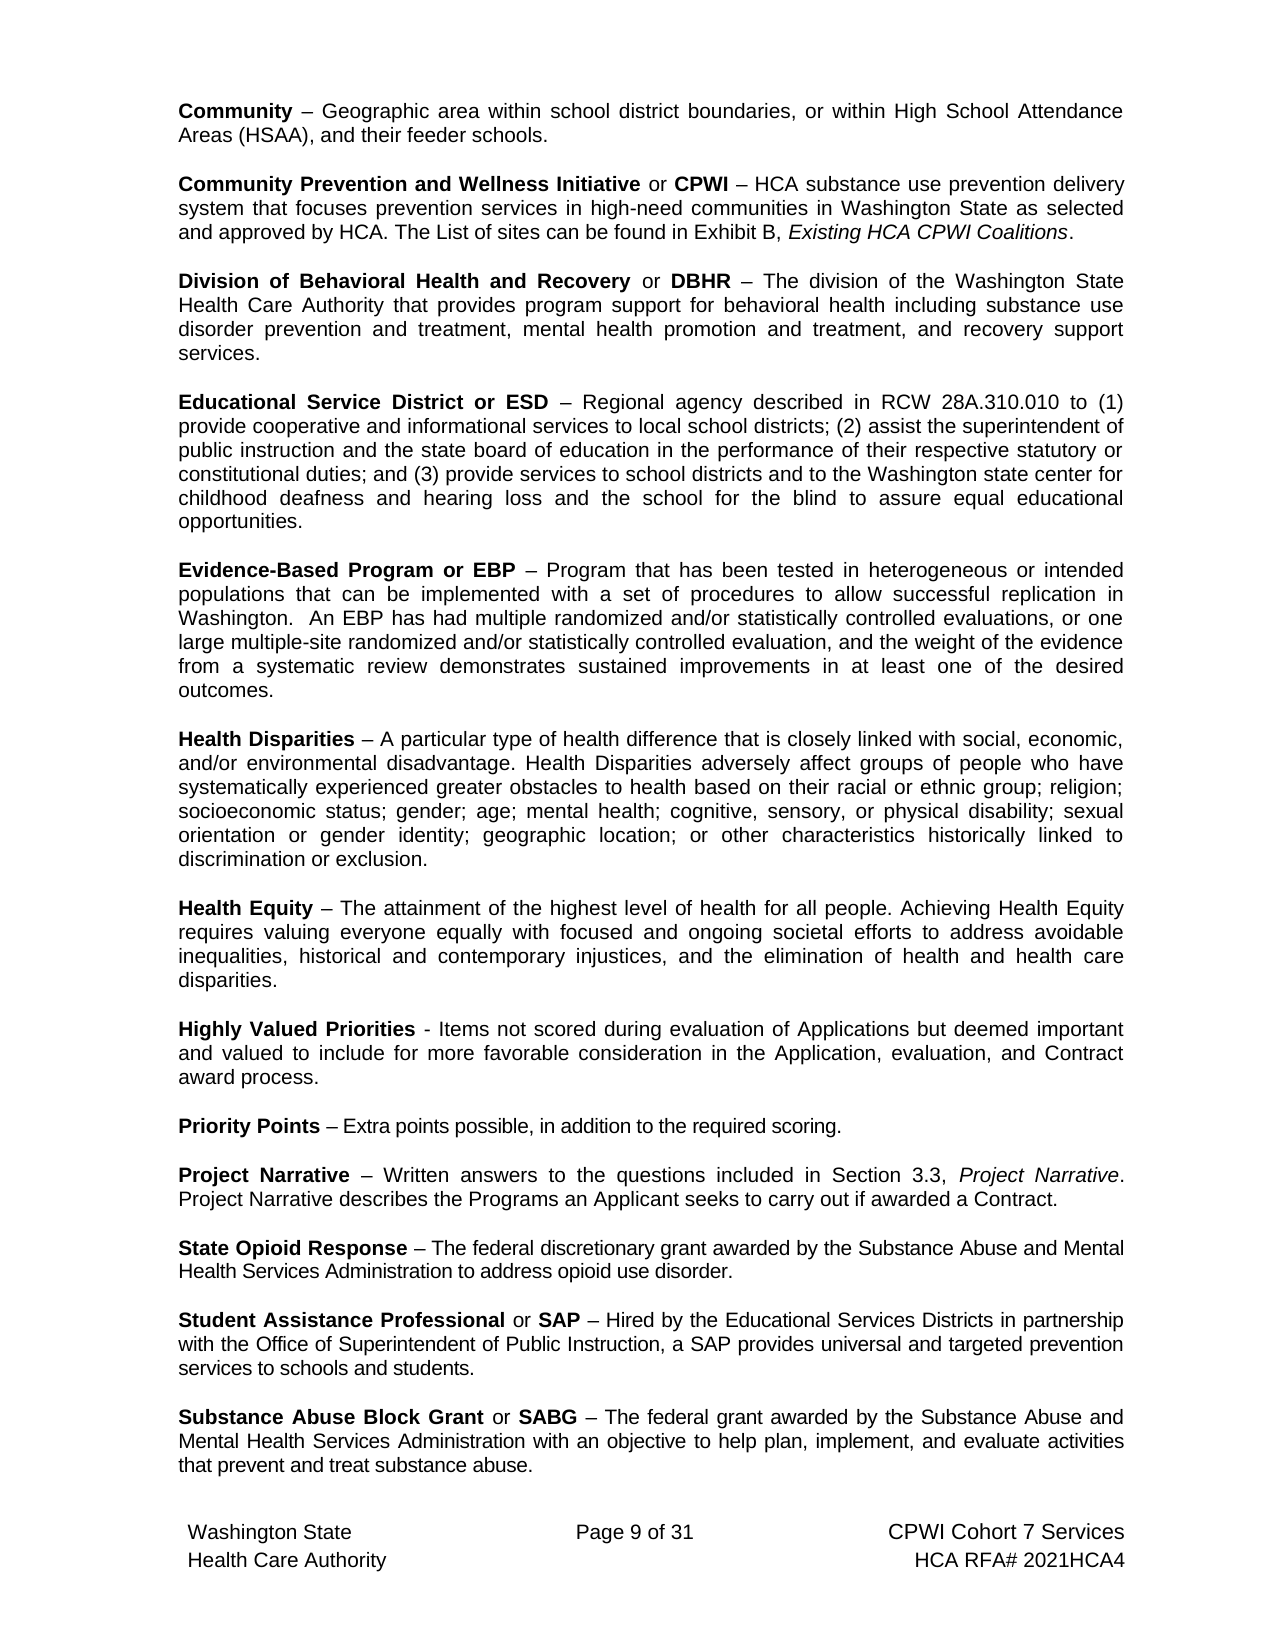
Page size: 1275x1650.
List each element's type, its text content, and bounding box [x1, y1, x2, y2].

text Project Narrative – Written answers to the questions included in Section 3.3, Project Narrative. Project Narrative describes the Programs an Applicant seeks to carry out if awarded a Contract. [178, 1162, 1125, 1210]
text Highly Valued Priorities - Items not scored during evaluation of Applications but deemed important and valued to include for more favorable consideration in the Application, evaluation, and Contract award process. [178, 1017, 1125, 1088]
text State Opioid Response – The federal discretionary grant awarded by the Substance Abuse and Mental Health Services Administration to address opioid use disorder. [178, 1235, 1125, 1283]
text Health Disparities – A particular type of health difference that is closely linked with social, economic, and/or environmental disadvantage. Health Disparities adversely affect groups of people who have systematically experienced greater obstacles to health based on their racial or ethnic group; religion; socioeconomic status; gender; age; mental health; cognitive, sensory, or physical disability; sexual orientation or gender identity; geographic location; or other characteristics historically linked to discrimination or exclusion. [178, 727, 1125, 871]
text Educational Service District or ESD – Regional agency described in RCW 28A.310.010 to (1) provide cooperative and informational services to local school districts; (2) assist the superintendent of public instruction and the state board of education in the performance of their respective statutory or constitutional duties; and (3) provide services to school districts and to the Washington state center for childhood deafness and hearing loss and the school for the blind to assure equal educational opportunities. [178, 389, 1125, 533]
text Evidence-Based Program or EBP – Program that has been tested in heterogeneous or intended populations that can be implemented with a set of procedures to allow successful replication in Washington. An EBP has had multiple randomized and/or statistically controlled evaluations, or one large multiple-site randomized and/or statistically controlled evaluation, and the weight of the evidence from a systematic review demonstrates sustained improvements in at least one of the desired outcomes. [178, 558, 1125, 702]
text Student Assistance Professional or SAP – Hired by the Educational Services Districts in partnership with the Office of Superintendent of Public Instruction, a SAP provides universal and targeted prevention services to schools and students. [178, 1308, 1125, 1380]
text Community Prevention and Wellness Initiative or CPWI – HCA substance use prevention delivery system that focuses prevention services in high-need communities in Washington State as selected and approved by HCA. The List of sites can be found in Exhibit B, Existing HCA CPWI Coalitions. [178, 172, 1125, 244]
text Community – Geographic area within school district boundaries, or within High School Attendance Areas (HSAA), and their feeder schools. [178, 99, 1125, 147]
text Health Equity – The attainment of the highest level of health for all people. Achieving Health Equity requires valuing everyone equally with focused and ongoing societal efforts to address avoidable inequalities, historical and contemporary injustices, and the elimination of health and health care disparities. [178, 896, 1125, 992]
text Substance Abuse Block Grant or SABG – The federal grant awarded by the Substance Abuse and Mental Health Services Administration with an objective to help plan, implement, and evaluate activities that prevent and treat substance abuse. [178, 1405, 1125, 1477]
text Priority Points – Extra points possible, in addition to the required scoring. [178, 1113, 1125, 1137]
text Division of Behavioral Health and Recovery or DBHR – The division of the Washington State Health Care Authority that provides program support for behavioral health including substance use disorder prevention and treatment, mental health promotion and treatment, and recovery support services. [178, 269, 1125, 364]
